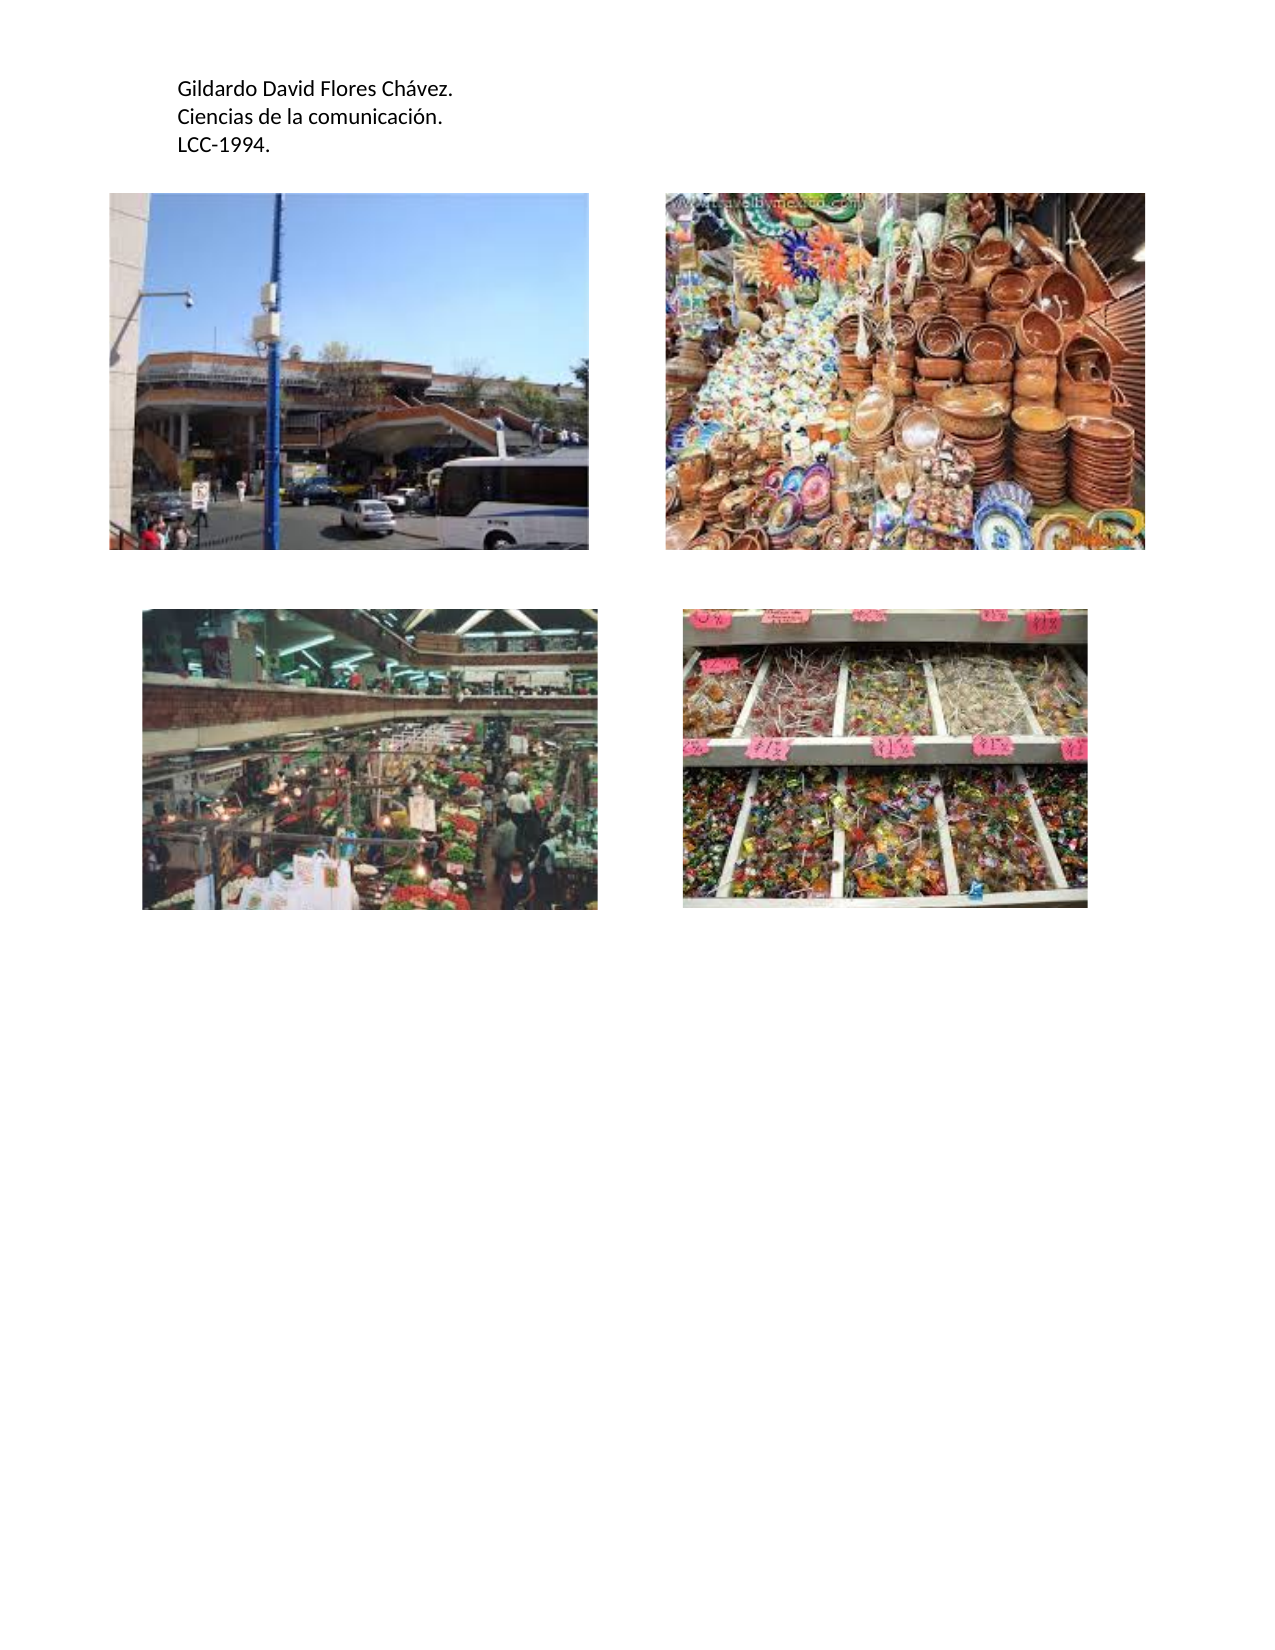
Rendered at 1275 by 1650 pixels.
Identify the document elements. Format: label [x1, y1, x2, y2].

picture [109, 193, 589, 550]
picture [665, 193, 1146, 550]
picture [142, 609, 598, 910]
picture [682, 609, 1088, 908]
